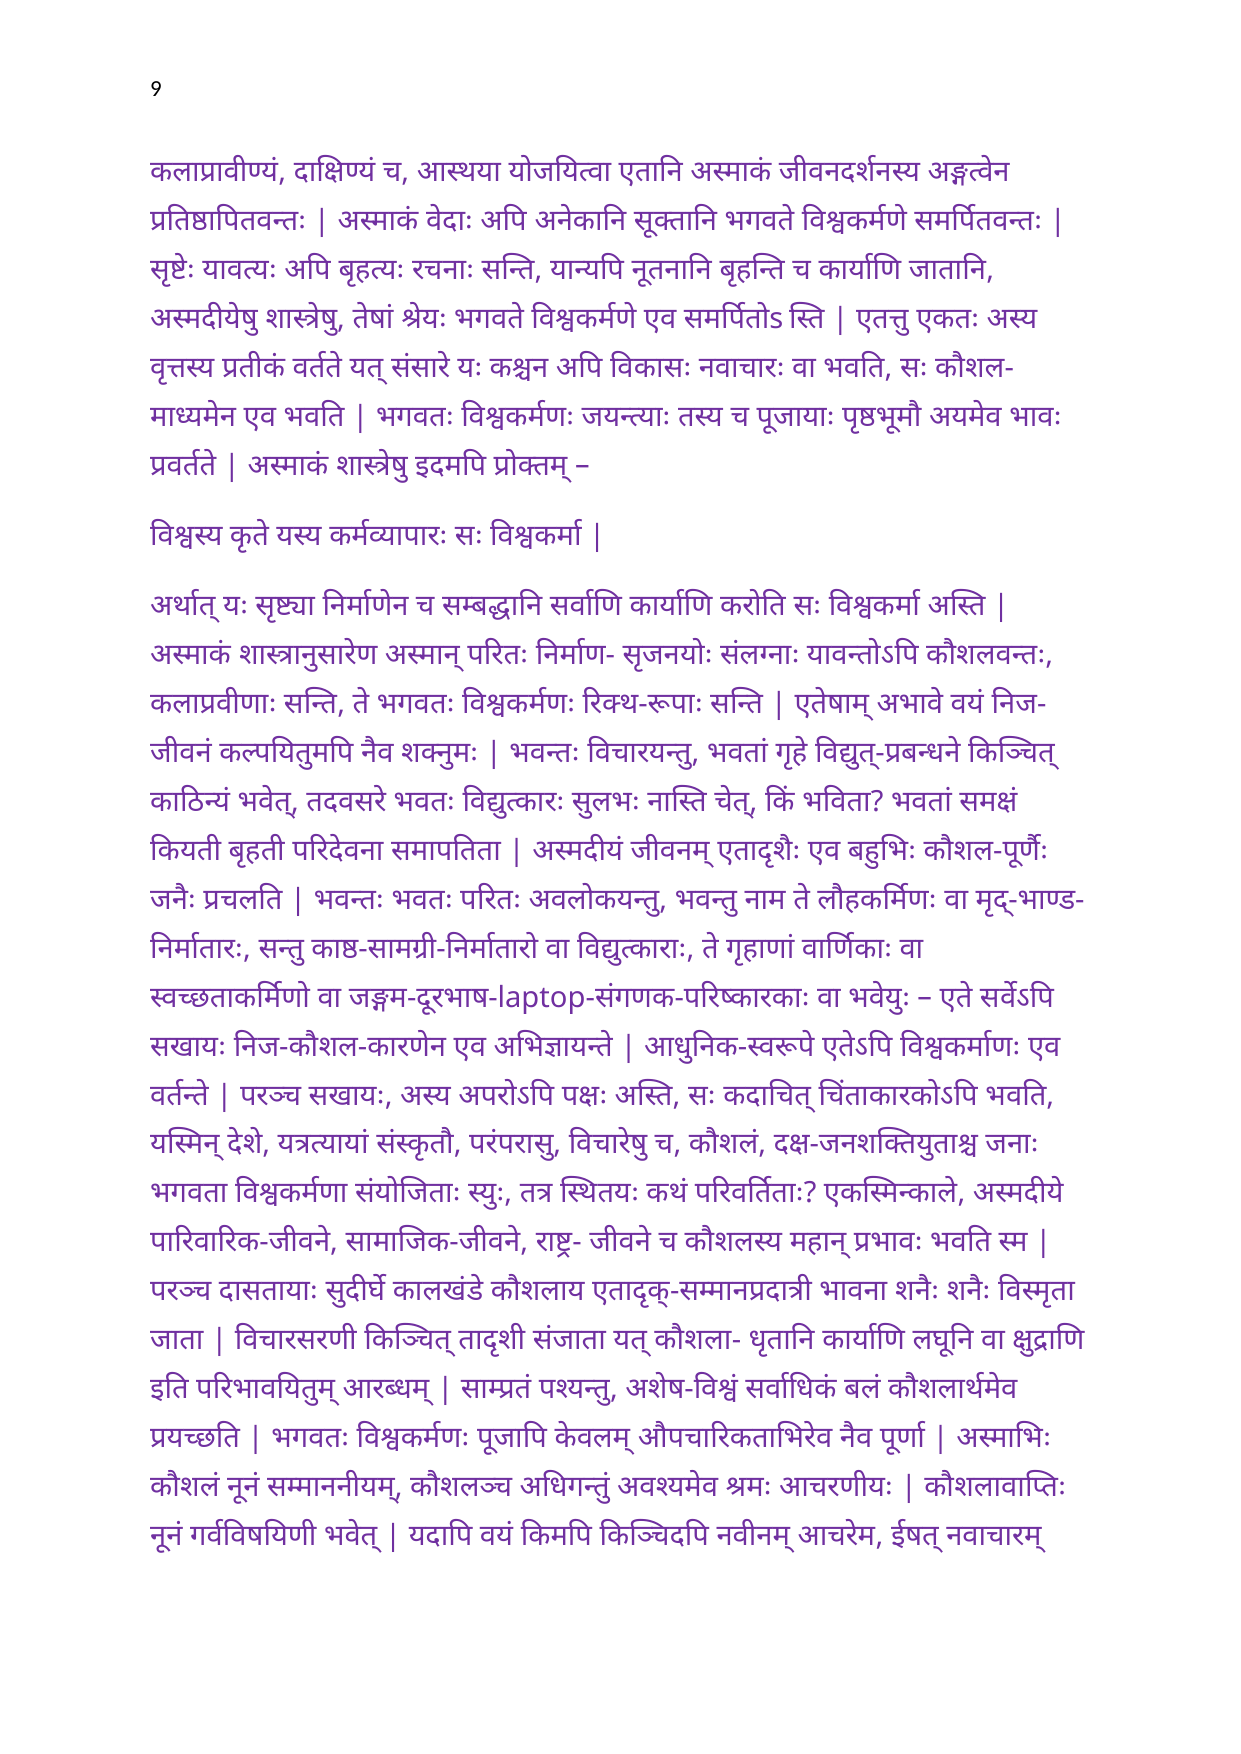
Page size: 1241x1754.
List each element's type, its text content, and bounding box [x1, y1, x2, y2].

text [150, 150, 1090, 487]
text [150, 584, 1090, 1557]
text विश्वस्य कृते यस्य कर्मव्यापारः सः विश्वकर्मा | [150, 514, 1090, 557]
